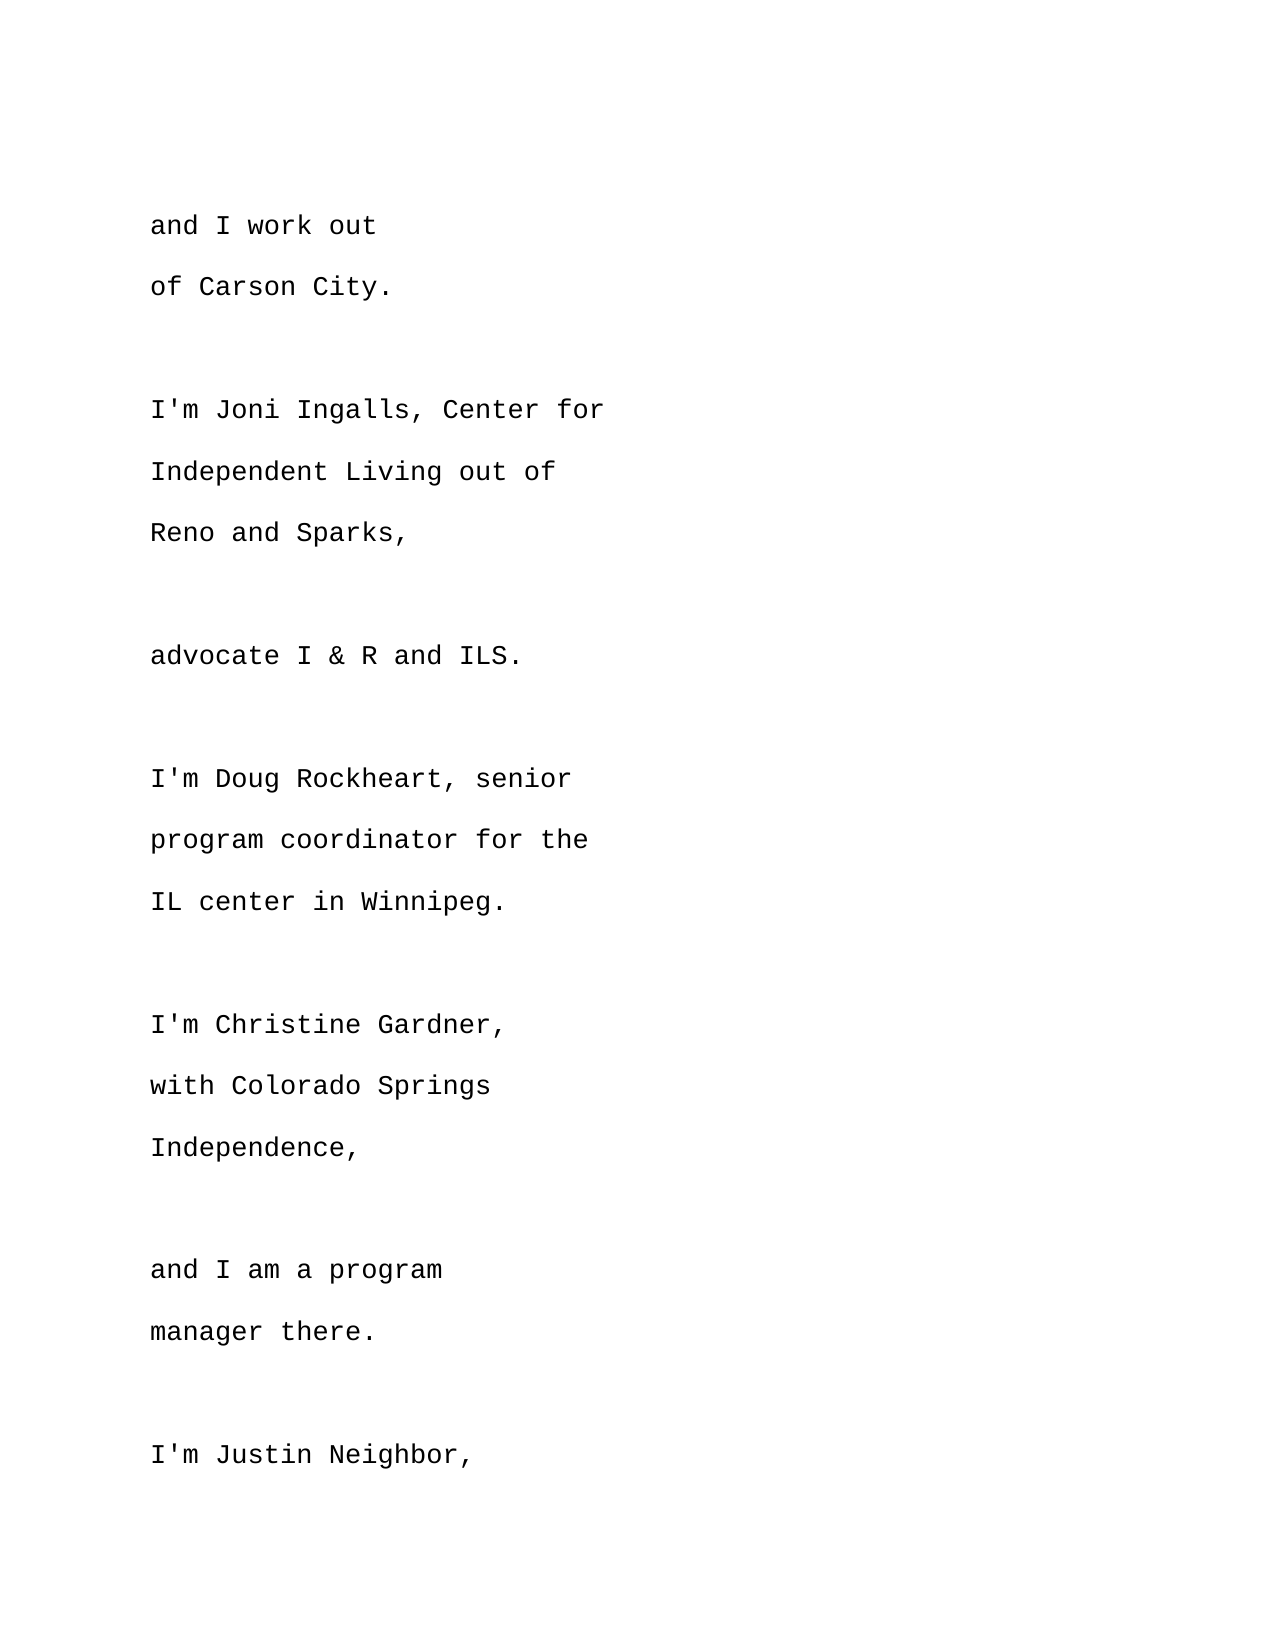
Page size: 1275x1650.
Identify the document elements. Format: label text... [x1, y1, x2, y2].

text I'm Justin Neighbor, [150, 1441, 612, 1471]
text I'm Christine Gardner, [150, 1010, 612, 1041]
text and I work out [150, 211, 612, 242]
text I'm Doug Rockheart, senior program coordinator for the IL center in Winnipeg. [150, 764, 612, 918]
text of Carson City. [150, 273, 612, 304]
text and I am a program [150, 1256, 612, 1287]
text with Colorado Springs Independence, [150, 1072, 612, 1164]
text advocate I & R and ILS. [150, 642, 612, 672]
text manager there. [150, 1318, 612, 1348]
text I'm Joni Ingalls, Center for Independent Living out of Reno and Sparks, [150, 396, 612, 549]
